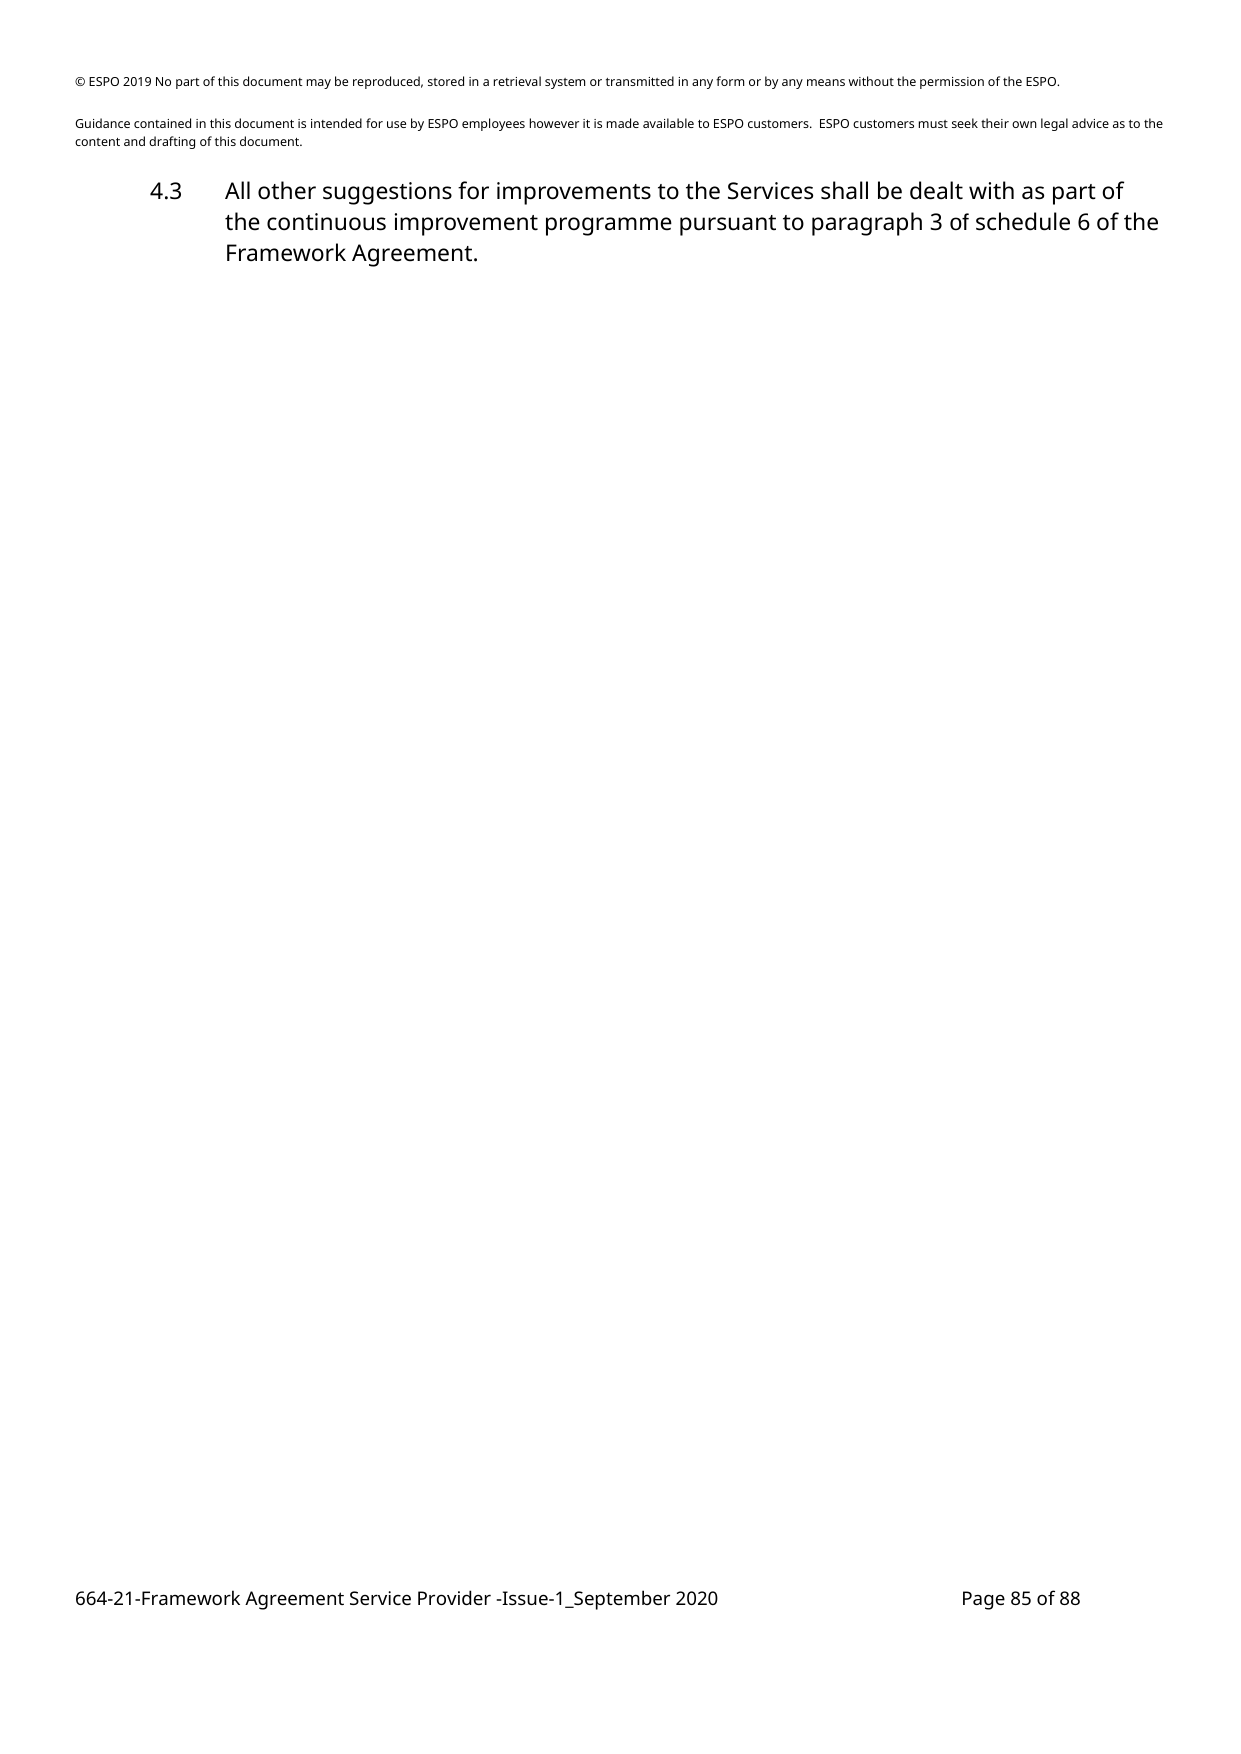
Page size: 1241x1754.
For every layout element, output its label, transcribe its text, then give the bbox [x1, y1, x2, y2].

list All other suggestions for improvements to the Services shall be dealt with as part of the continuous improvement programme pursuant to paragraph 3 of schedule 6 of the Framework Agreement. [150, 175, 1165, 268]
